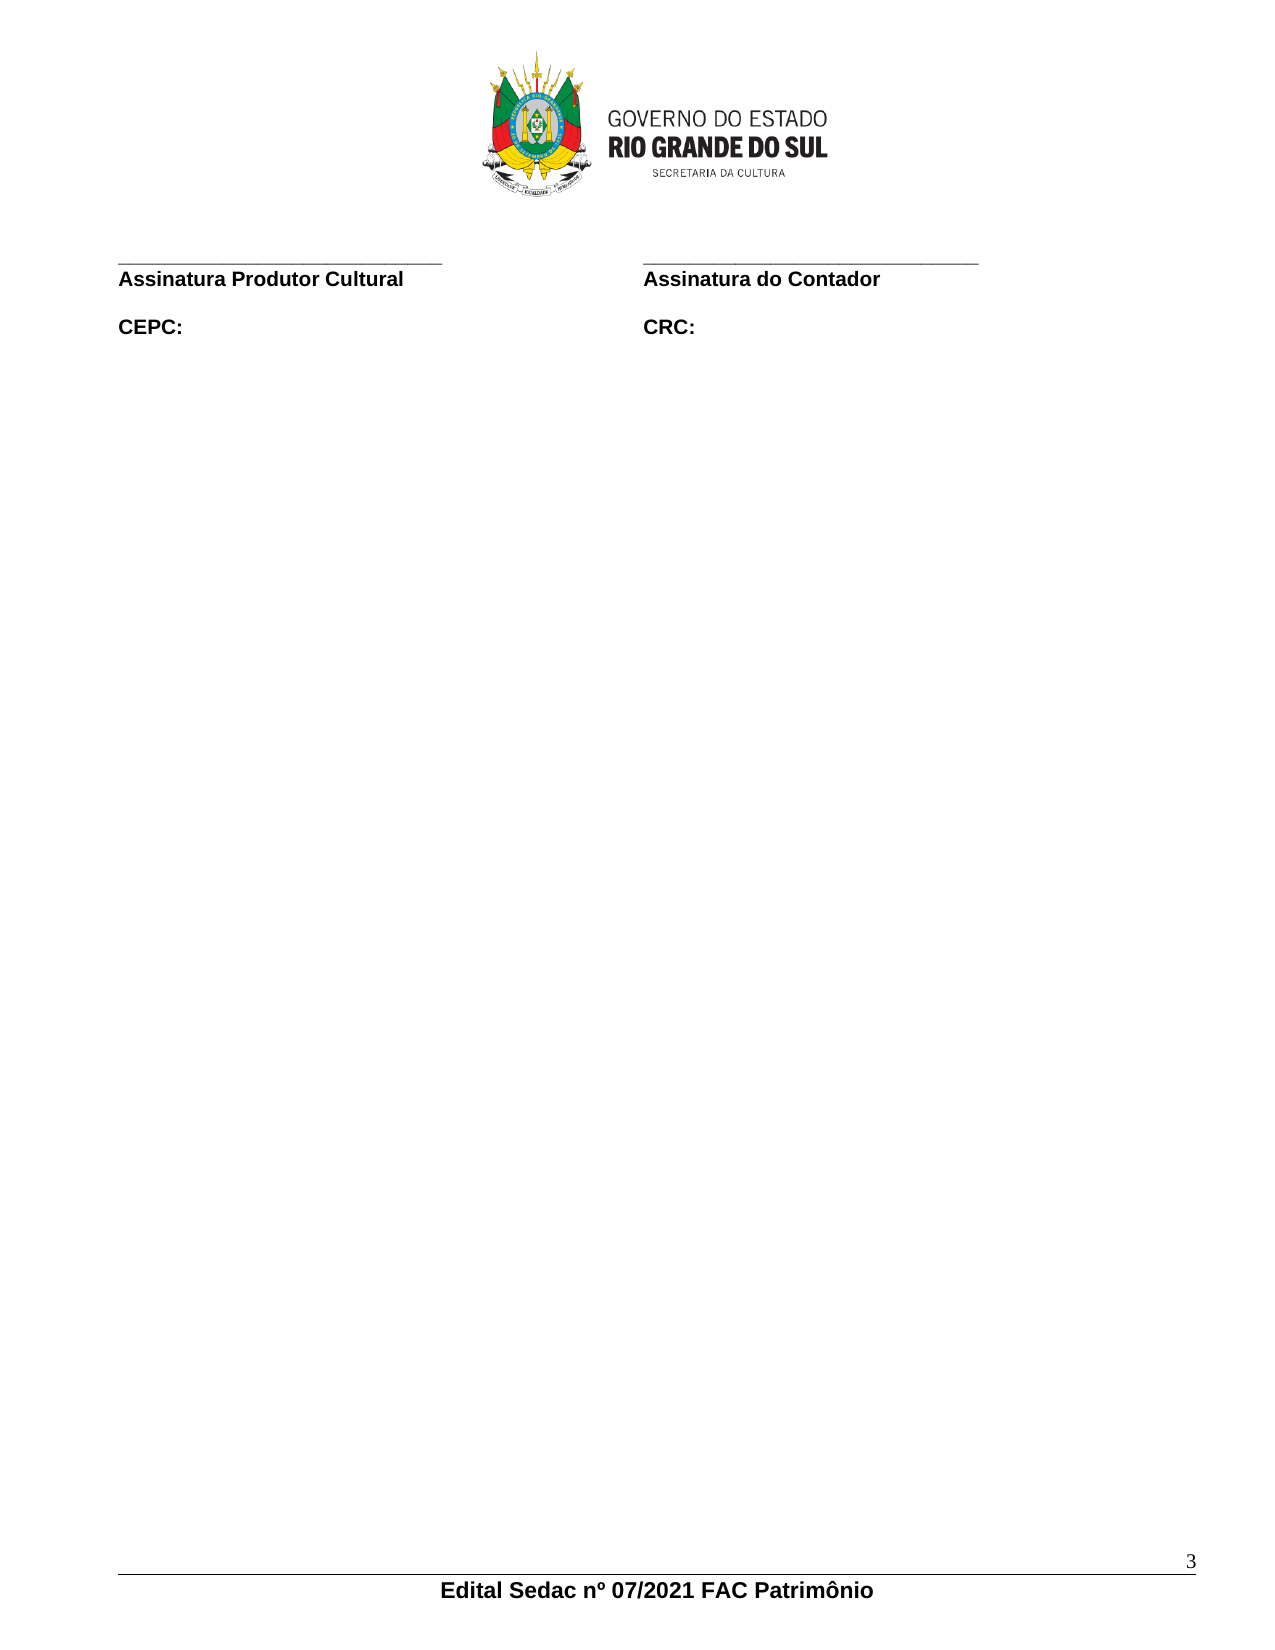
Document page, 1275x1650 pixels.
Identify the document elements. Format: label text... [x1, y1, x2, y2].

picture [470, 29, 844, 220]
text Assinatura Produtor Cultural Assinatura do Contador [118, 267, 1196, 315]
text ____________________________ _____________________________ [118, 243, 1196, 267]
text CEPC: CRC: [118, 315, 1196, 363]
